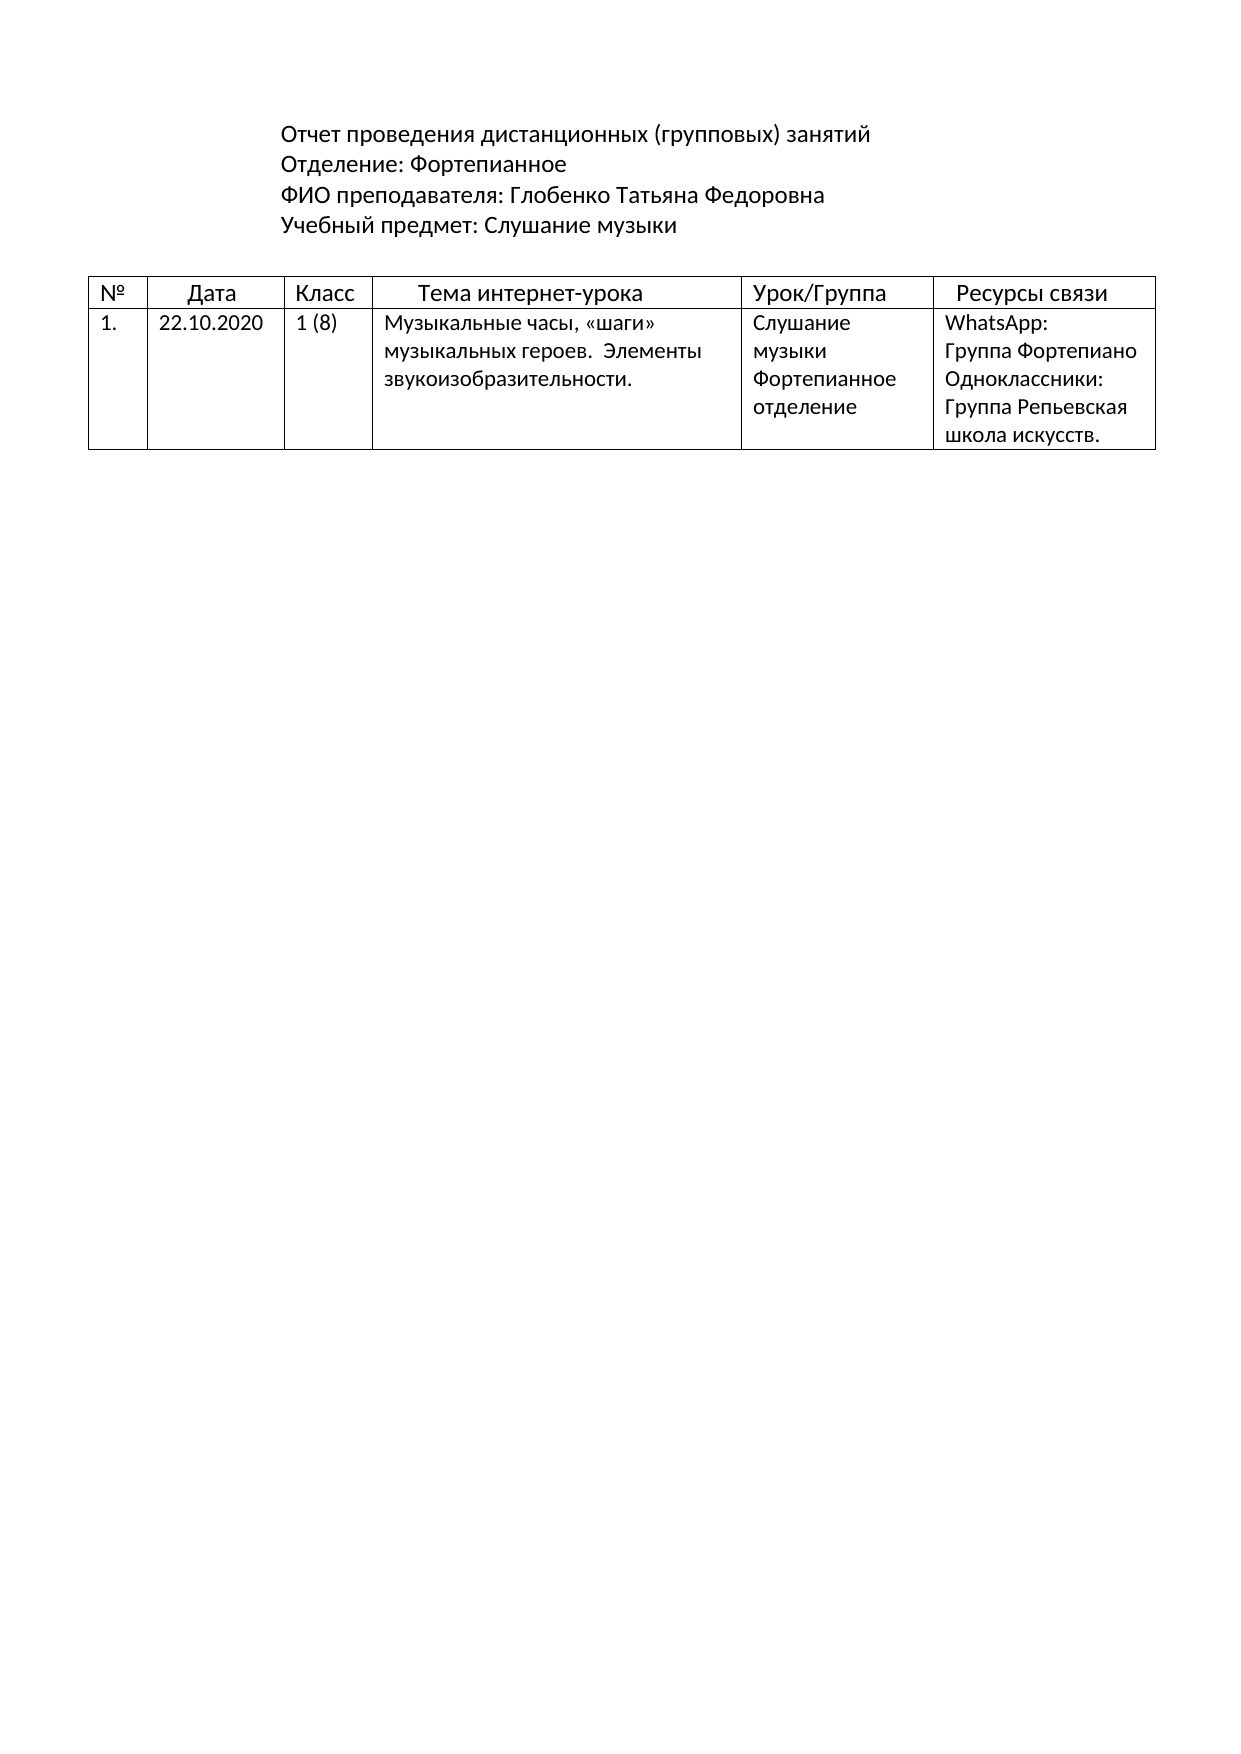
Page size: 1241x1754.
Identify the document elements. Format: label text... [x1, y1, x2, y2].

table_cell 22.10.2020 [148, 309, 284, 448]
text Отделение: Фортепианное [281, 149, 1152, 179]
table_cell Музыкальные часы, «шаги» музыкальных героев. Элементы звукоизобразительности. [373, 309, 741, 448]
text Учебный предмет: Слушание музыки [281, 210, 1152, 240]
table_cell 1 (8) [285, 309, 372, 448]
table_cell WhatsApp: Группа Фортепиано Одноклассники: Группа Репьевская школа искусств. [934, 309, 1155, 448]
table_header Ресурсы связи [934, 277, 1155, 307]
table_header Дата [148, 277, 284, 307]
text Отчет проведения дистанционных (групповых) занятий [281, 118, 1152, 149]
table_cell 1. [89, 309, 147, 448]
table_header Тема интернет-урока [373, 277, 741, 307]
table_header № [89, 277, 147, 307]
text ФИО преподавателя: Глобенко Татьяна Федоровна [281, 179, 1152, 210]
table_header Урок/Группа [742, 277, 933, 307]
table_cell Слушание музыки Фортепианное отделение [742, 309, 933, 448]
table_header Класс [285, 277, 372, 307]
